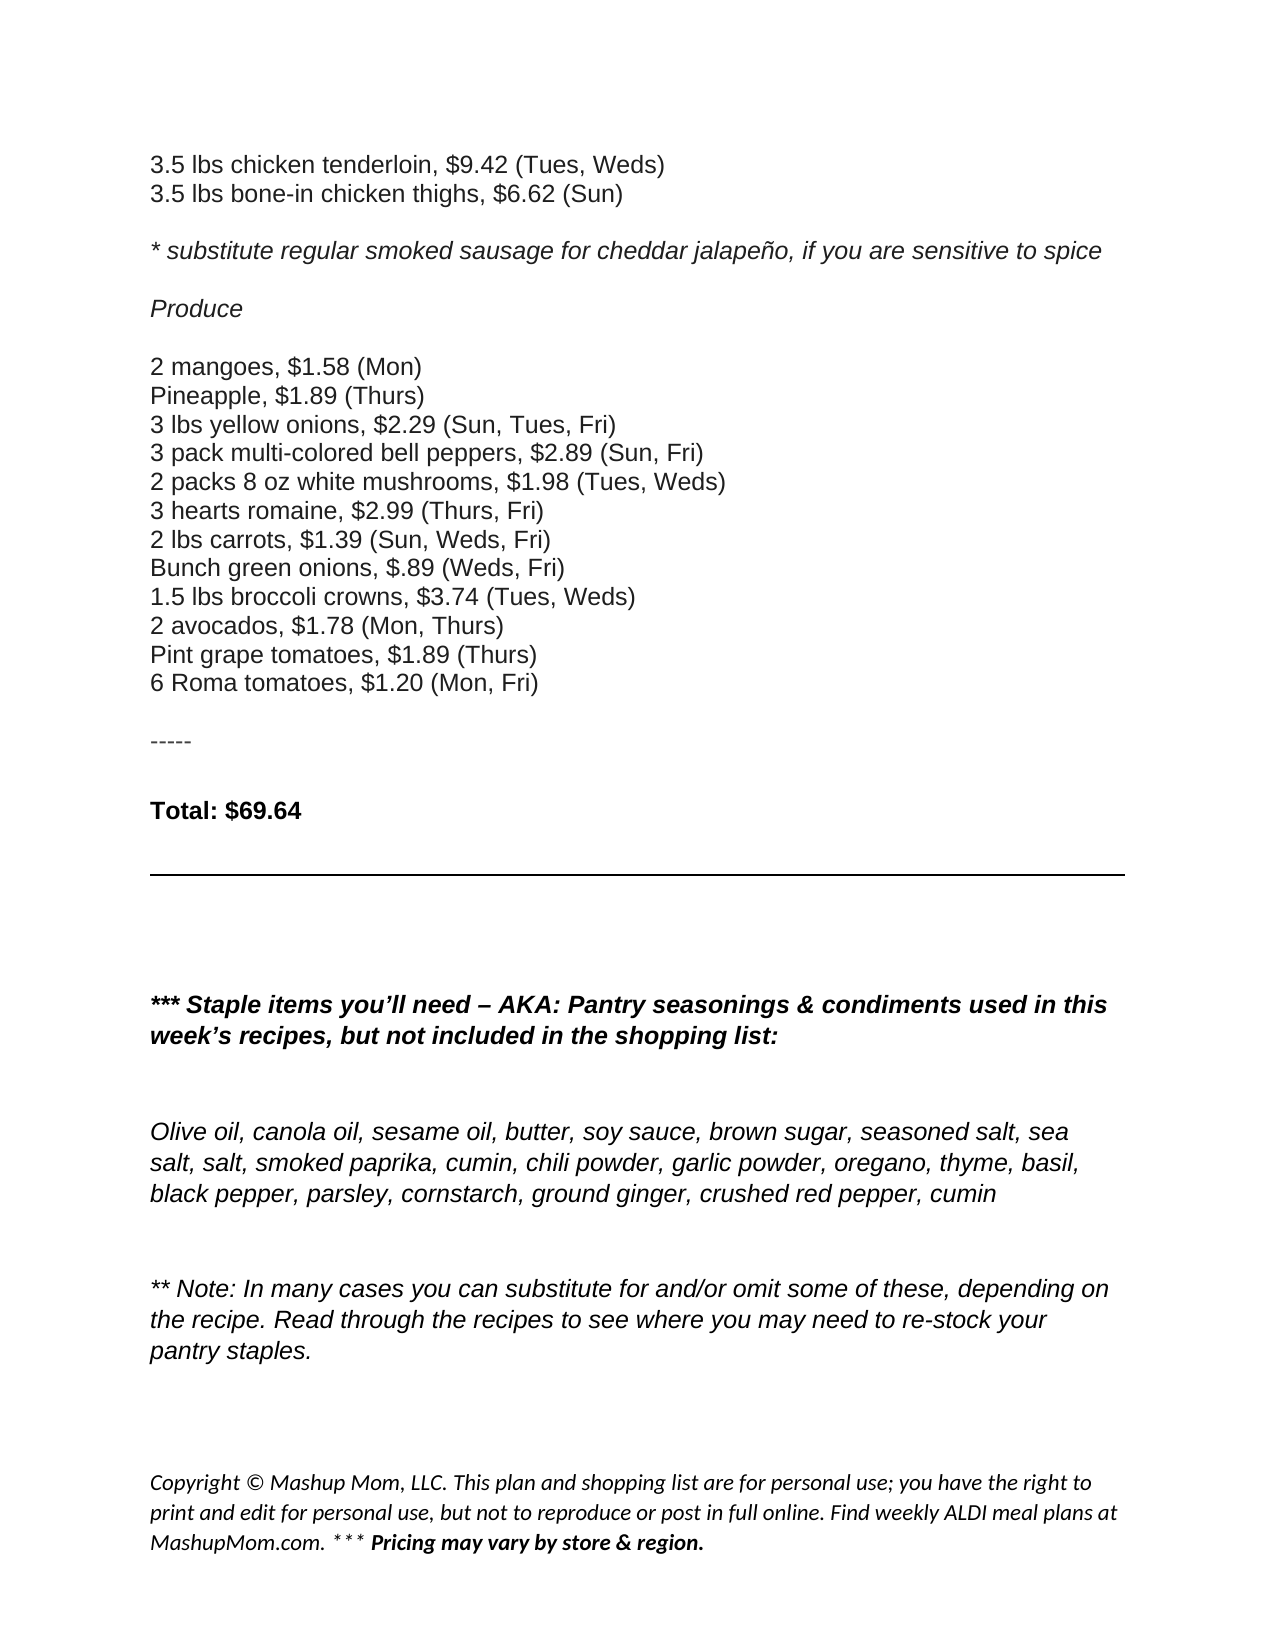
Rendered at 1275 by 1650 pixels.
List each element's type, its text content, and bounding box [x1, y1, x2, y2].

text ----- [150, 726, 1125, 755]
text Total: $69.64 [150, 796, 1125, 824]
text ** Note: In many cases you can substitute for and/or omit some of these, depending on the recipe. Read through the recipes to see where you may need to re-stock your pantry staples. [150, 1274, 1125, 1365]
text *** Staple items you’ll need – AKA: Pantry seasonings & condiments used in this week’s recipes, but not included in the shopping list: [150, 990, 1125, 1050]
text Olive oil, canola oil, sesame oil, butter, soy sauce, brown sugar, seasoned salt, sea salt, salt, smoked paprika, cumin, chili powder, garlic powder, oregano, thyme, basil, black pepper, parsley, cornstarch, ground ginger, crushed red pepper, cumin [150, 1117, 1125, 1207]
text 2 mangoes, $1.58 (Mon) Pineapple, $1.89 (Thurs) 3 lbs yellow onions, $2.29 (Sun, Tues, Fri) 3 pack multi-colored bell peppers, $2.89 (Sun, Fri) 2 packs 8 oz white mushrooms, $1.98 (Tues, Weds) 3 hearts romaine, $2.99 (Thurs, Fri) 2 lbs carrots, $1.39 (Sun, Weds, Fri) Bunch green onions, $.89 (Weds, Fri) 1.5 lbs broccoli crowns, $3.74 (Tues, Weds) 2 avocados, $1.78 (Mon, Thurs) Pint grape tomatoes, $1.89 (Thurs) 6 Roma tomatoes, $1.20 (Mon, Fri) [150, 352, 1125, 697]
text * substitute regular smoked sausage for cheddar jalapeño, if you are sensitive to spice [150, 236, 1125, 265]
text 3.5 lbs chicken tenderloin, $9.42 (Tues, Weds) 3.5 lbs bone-in chicken thighs, $6.62 (Sun) [150, 150, 1125, 207]
text Produce [150, 294, 1125, 323]
